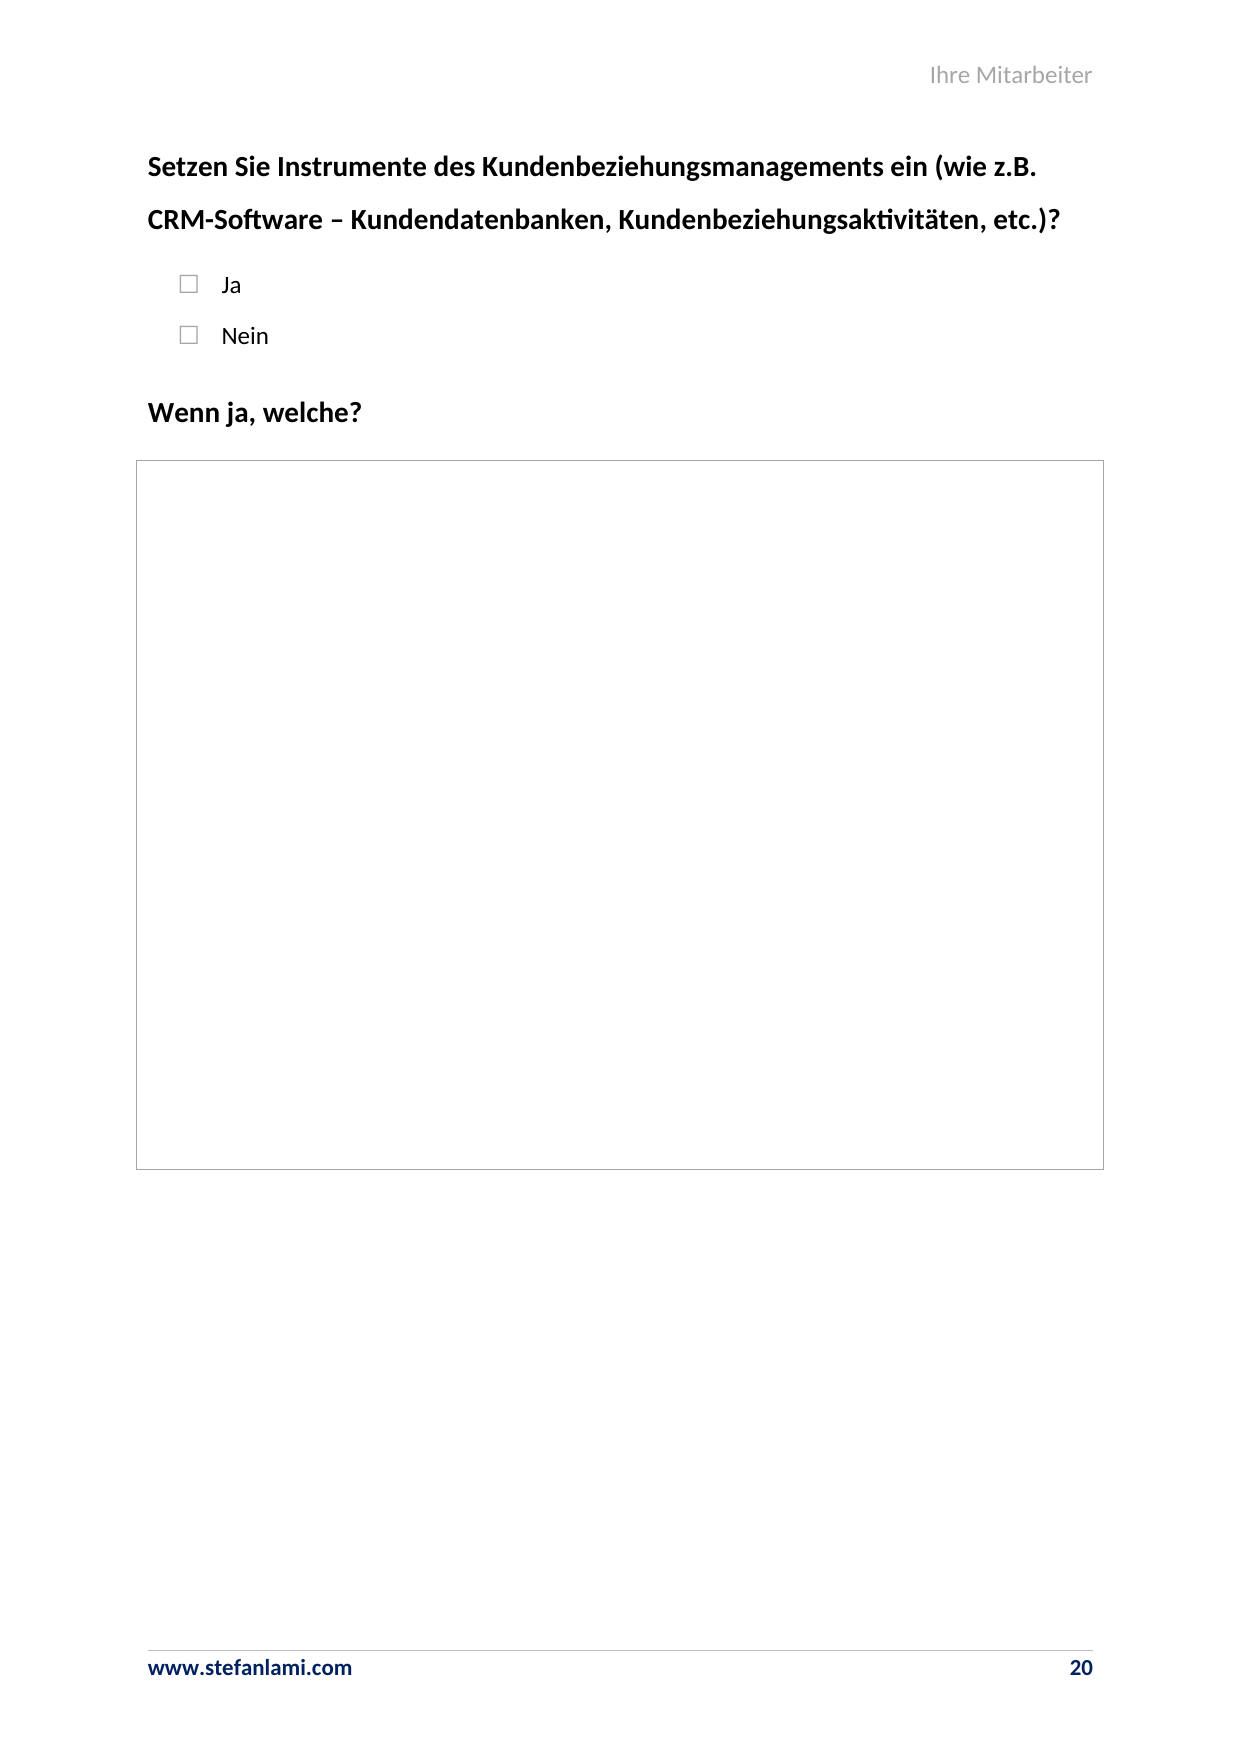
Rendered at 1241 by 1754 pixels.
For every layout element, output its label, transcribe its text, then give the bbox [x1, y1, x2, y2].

text Nein [148, 318, 1093, 352]
text Setzen Sie Instrumente des Kundenbeziehungsmanagements ein (wie z.B. CRM-Software – Kundendatenbanken, Kundenbeziehungsaktivitäten, etc.)? [148, 148, 1093, 237]
table_header [137, 461, 1103, 1169]
text Wenn ja, welche? [148, 394, 1093, 430]
text Ja [148, 267, 1093, 301]
